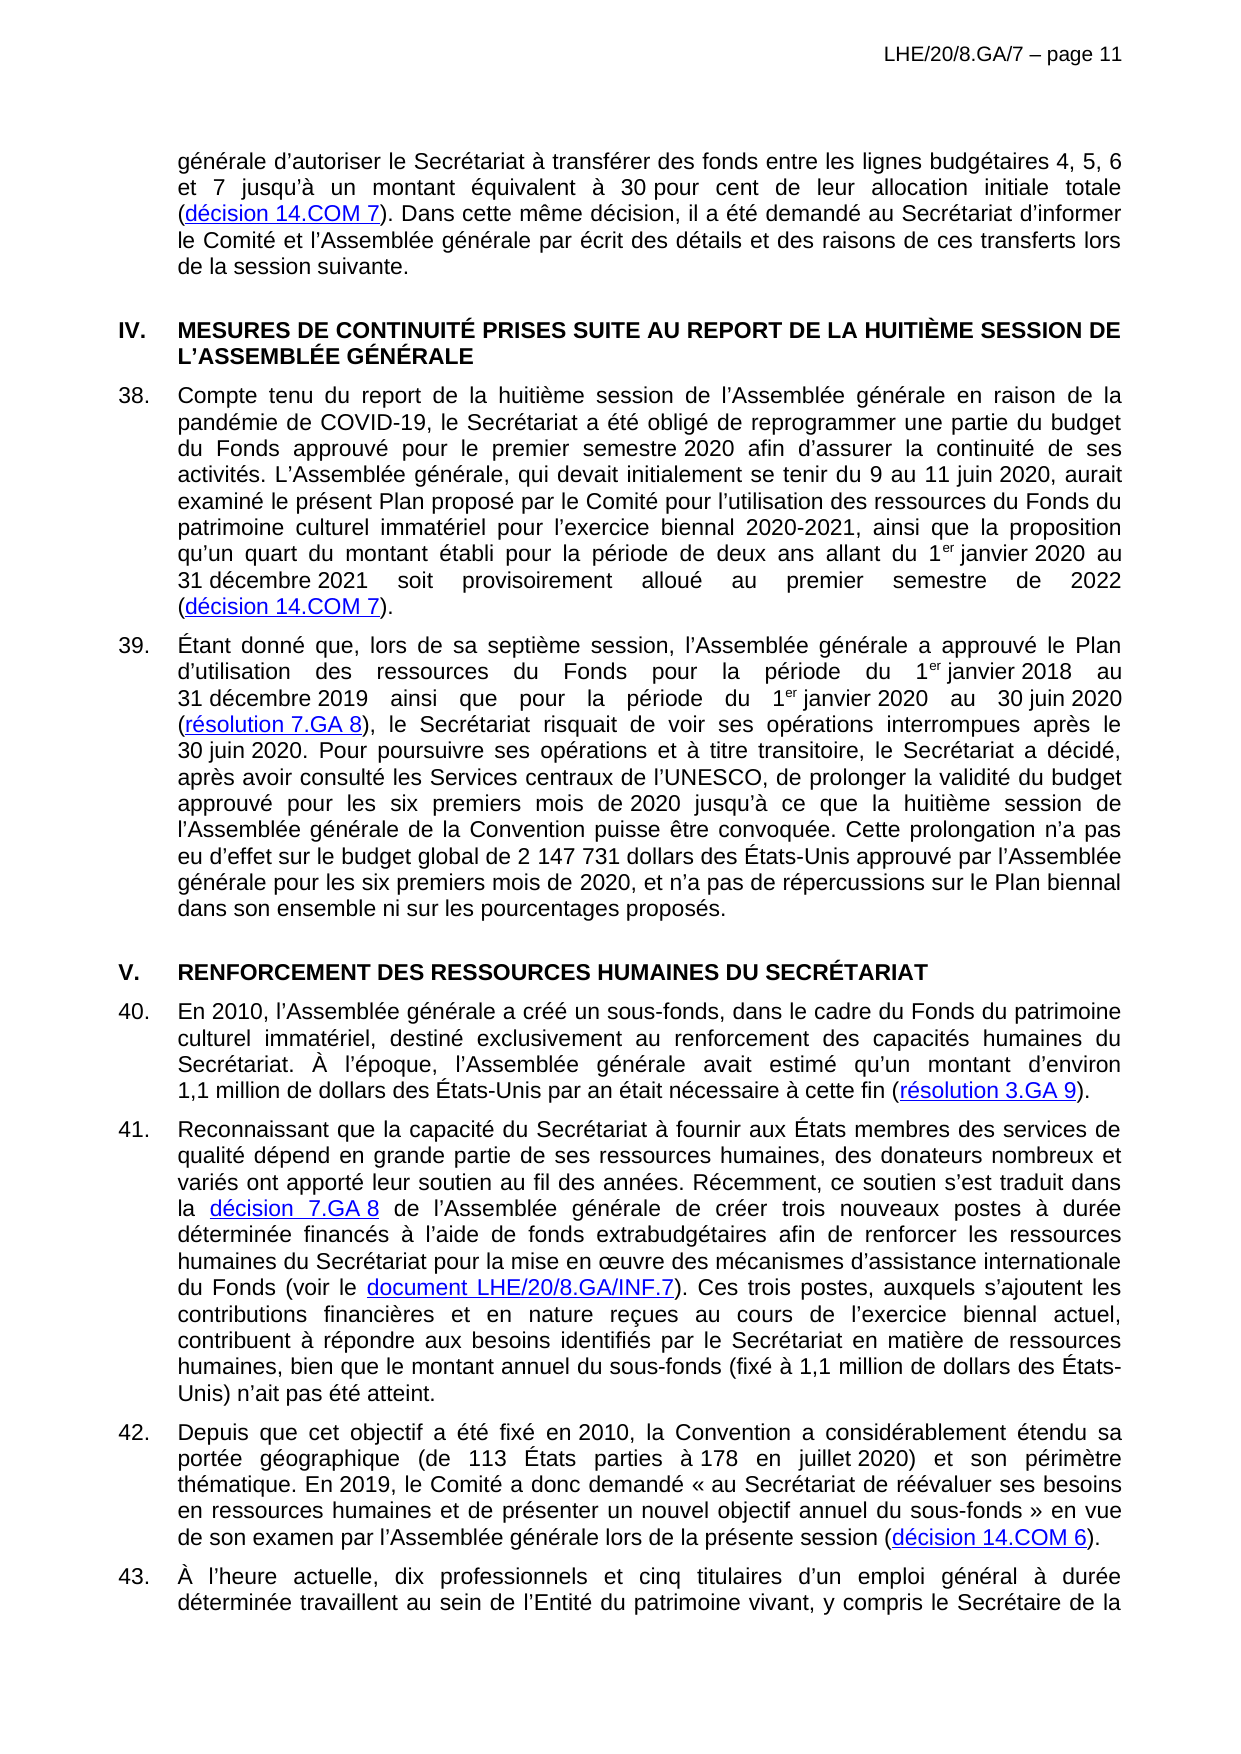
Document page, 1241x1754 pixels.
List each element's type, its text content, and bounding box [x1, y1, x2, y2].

subtitle MESURES DE CONTINUITÉ PRISES SUITE AU REPORT DE LA HUITIÈME SESSION DE L’ASSEMBLÉE GÉNÉRALE [118, 317, 1122, 370]
list En 2010, l’Assemblée générale a créé un sous-fonds, dans le cadre du Fonds du patrimoine culturel immatériel, destiné exclusivement au renforcement des capacités humaines du Secrétariat. À l’époque, l’Assemblée générale avait estimé qu’un montant d’environ 1,1 million de dollars des États-Unis par an était nécessaire à cette fin (résolution 3.GA 9). [118, 998, 1122, 1103]
list Étant donné que, lors de sa septième session, l’Assemblée générale a approuvé le Plan d’utilisation des ressources du Fonds pour la période du 1er janvier 2018 au 31 décembre 2019 ainsi que pour la période du 1er janvier 2020 au 30 juin 2020 (résolution 7.GA 8), le Secrétariat risquait de voir ses opérations interrompues après le 30 juin 2020. Pour poursuivre ses opérations et à titre transitoire, le Secrétariat a décidé, après avoir consulté les Services centraux de l’UNESCO, de prolonger la validité du budget approuvé pour les six premiers mois de 2020 jusqu’à ce que la huitième session de l’Assemblée générale de la Convention puisse être convoquée. Cette prolongation n’a pas eu d’effet sur le budget global de 2 147 731 dollars des États-Unis approuvé par l’Assemblée générale pour les six premiers mois de 2020, et n’a pas de répercussions sur le Plan biennal dans son ensemble ni sur les pourcentages proposés. [118, 632, 1122, 922]
list Depuis que cet objectif a été fixé en 2010, la Convention a considérablement étendu sa portée géographique (de 113 États parties à 178 en juillet 2020) et son périmètre thématique. En 2019, le Comité a donc demandé « au Secrétariat de réévaluer ses besoins en ressources humaines et de présenter un nouvel objectif annuel du sous-fonds » en vue de son examen par l’Assemblée générale lors de la présente session (décision 14.COM 6). [118, 1418, 1122, 1550]
list Compte tenu du report de la huitième session de l’Assemblée générale en raison de la pandémie de COVID-19, le Secrétariat a été obligé de reprogrammer une partie du budget du Fonds approuvé pour le premier semestre 2020 afin d’assurer la continuité de ses activités. L’Assemblée générale, qui devait initialement se tenir du 9 au 11 juin 2020, aurait examiné le présent Plan proposé par le Comité pour l’utilisation des ressources du Fonds du patrimoine culturel immatériel pour l’exercice biennal 2020-2021, ainsi que la proposition qu’un quart du montant établi pour la période de deux ans allant du 1er janvier 2020 au 31 décembre 2021 soit provisoirement alloué au premier semestre de 2022 (décision 14.COM 7). [118, 382, 1122, 619]
list Reconnaissant que la capacité du Secrétariat à fournir aux États membres des services de qualité dépend en grande partie de ses ressources humaines, des donateurs nombreux et variés ont apporté leur soutien au fil des années. Récemment, ce soutien s’est traduit dans la décision 7.GA 8 de l’Assemblée générale de créer trois nouveaux postes à durée déterminée financés à l’aide de fonds extrabudgétaires afin de renforcer les ressources humaines du Secrétariat pour la mise en œuvre des mécanismes d’assistance internationale du Fonds (voir le document LHE/20/8.GA/INF.7). Ces trois postes, auxquels s’ajoutent les contributions financières et en nature reçues au cours de l’exercice biennal actuel, contribuent à répondre aux besoins identifiés par le Secrétariat en matière de ressources humaines, bien que le montant annuel du sous-fonds (fixé à 1,1 million de dollars des États-Unis) n’ait pas été atteint. [118, 1116, 1122, 1406]
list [118, 148, 1122, 279]
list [118, 1563, 1122, 1615]
subtitle RENFORCEMENT DES RESSOURCES HUMAINES DU SECRÉTARIAT [118, 959, 1122, 986]
